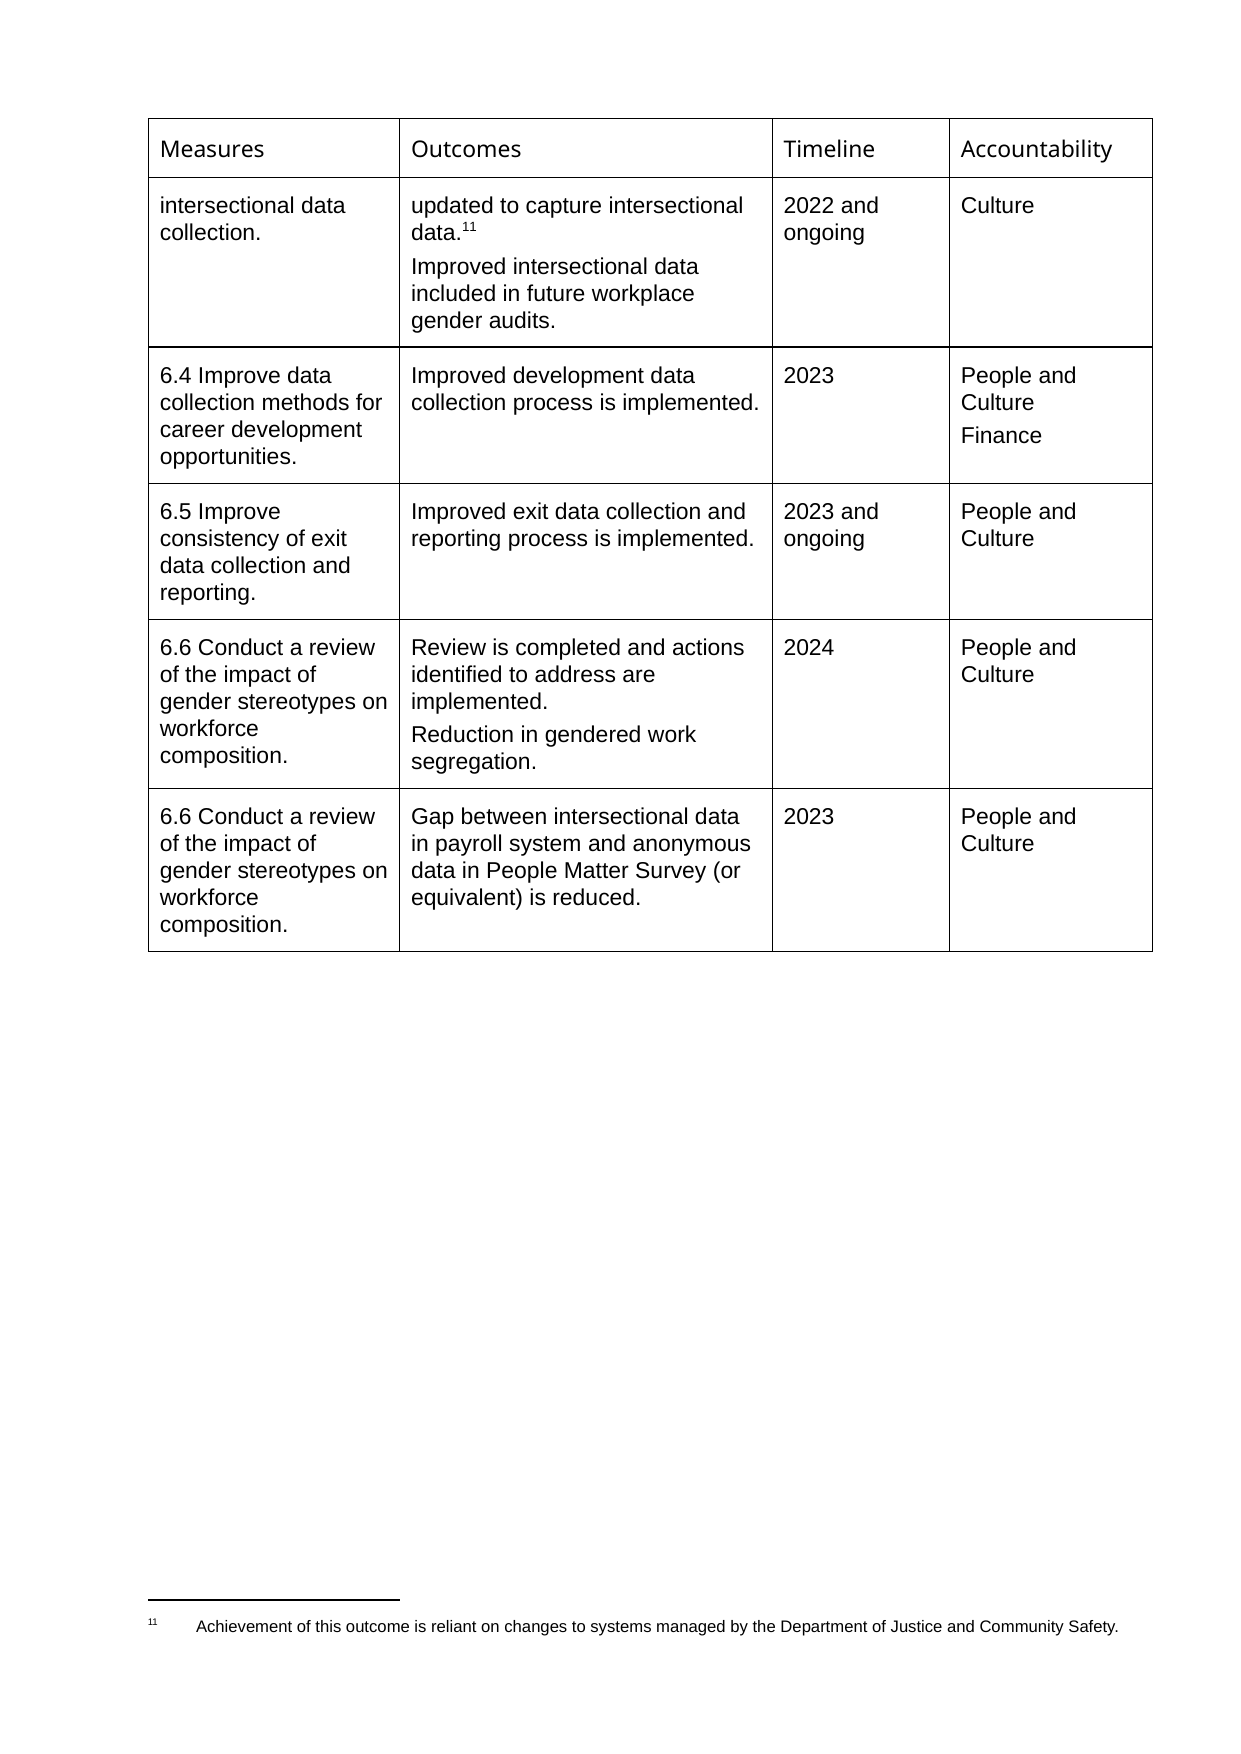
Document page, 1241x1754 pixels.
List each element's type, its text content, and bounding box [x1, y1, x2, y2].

table_cell People and Culture [950, 178, 1152, 346]
table_cell Improved development data collection process is implemented. [400, 348, 772, 482]
table_cell 6.6 Conduct a review of the impact of gender stereotypes on workforce composition. [149, 789, 399, 951]
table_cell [400, 178, 772, 346]
table_cell Commencing 2022 and ongoing [773, 178, 949, 346]
table_cell People and Culture [950, 789, 1152, 951]
table_cell People and Culture [950, 620, 1152, 788]
table_cell 6.6 Conduct a review of the impact of gender stereotypes on workforce composition. [149, 620, 399, 788]
table_header Outcomes [400, 119, 772, 177]
table_cell Improved exit data collection and reporting process is implemented. [400, 484, 772, 618]
table_cell 6.4 Improve data collection methods for career development opportunities. [149, 348, 399, 482]
table_cell Gap between intersectional data in payroll system and anonymous data in People Matter Survey (or equivalent) is reduced. [400, 789, 772, 951]
table_header Accountability [950, 119, 1152, 177]
table_header Measures [149, 119, 399, 177]
table_cell People and Culture Finance [950, 348, 1152, 482]
table_cell People and Culture [950, 484, 1152, 618]
table_cell 6.5 Improve consistency of exit data collection and reporting. [149, 484, 399, 618]
table_cell 2024 [773, 620, 949, 788]
table_cell 2023 and ongoing [773, 484, 949, 618]
table_header Timeline [773, 119, 949, 177]
table_cell Review is completed and actions identified to address are implemented. Reduction in gendered work segregation. [400, 620, 772, 788]
table_cell 2023 [773, 348, 949, 482]
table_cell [149, 178, 399, 346]
table_cell 2023 [773, 789, 949, 951]
